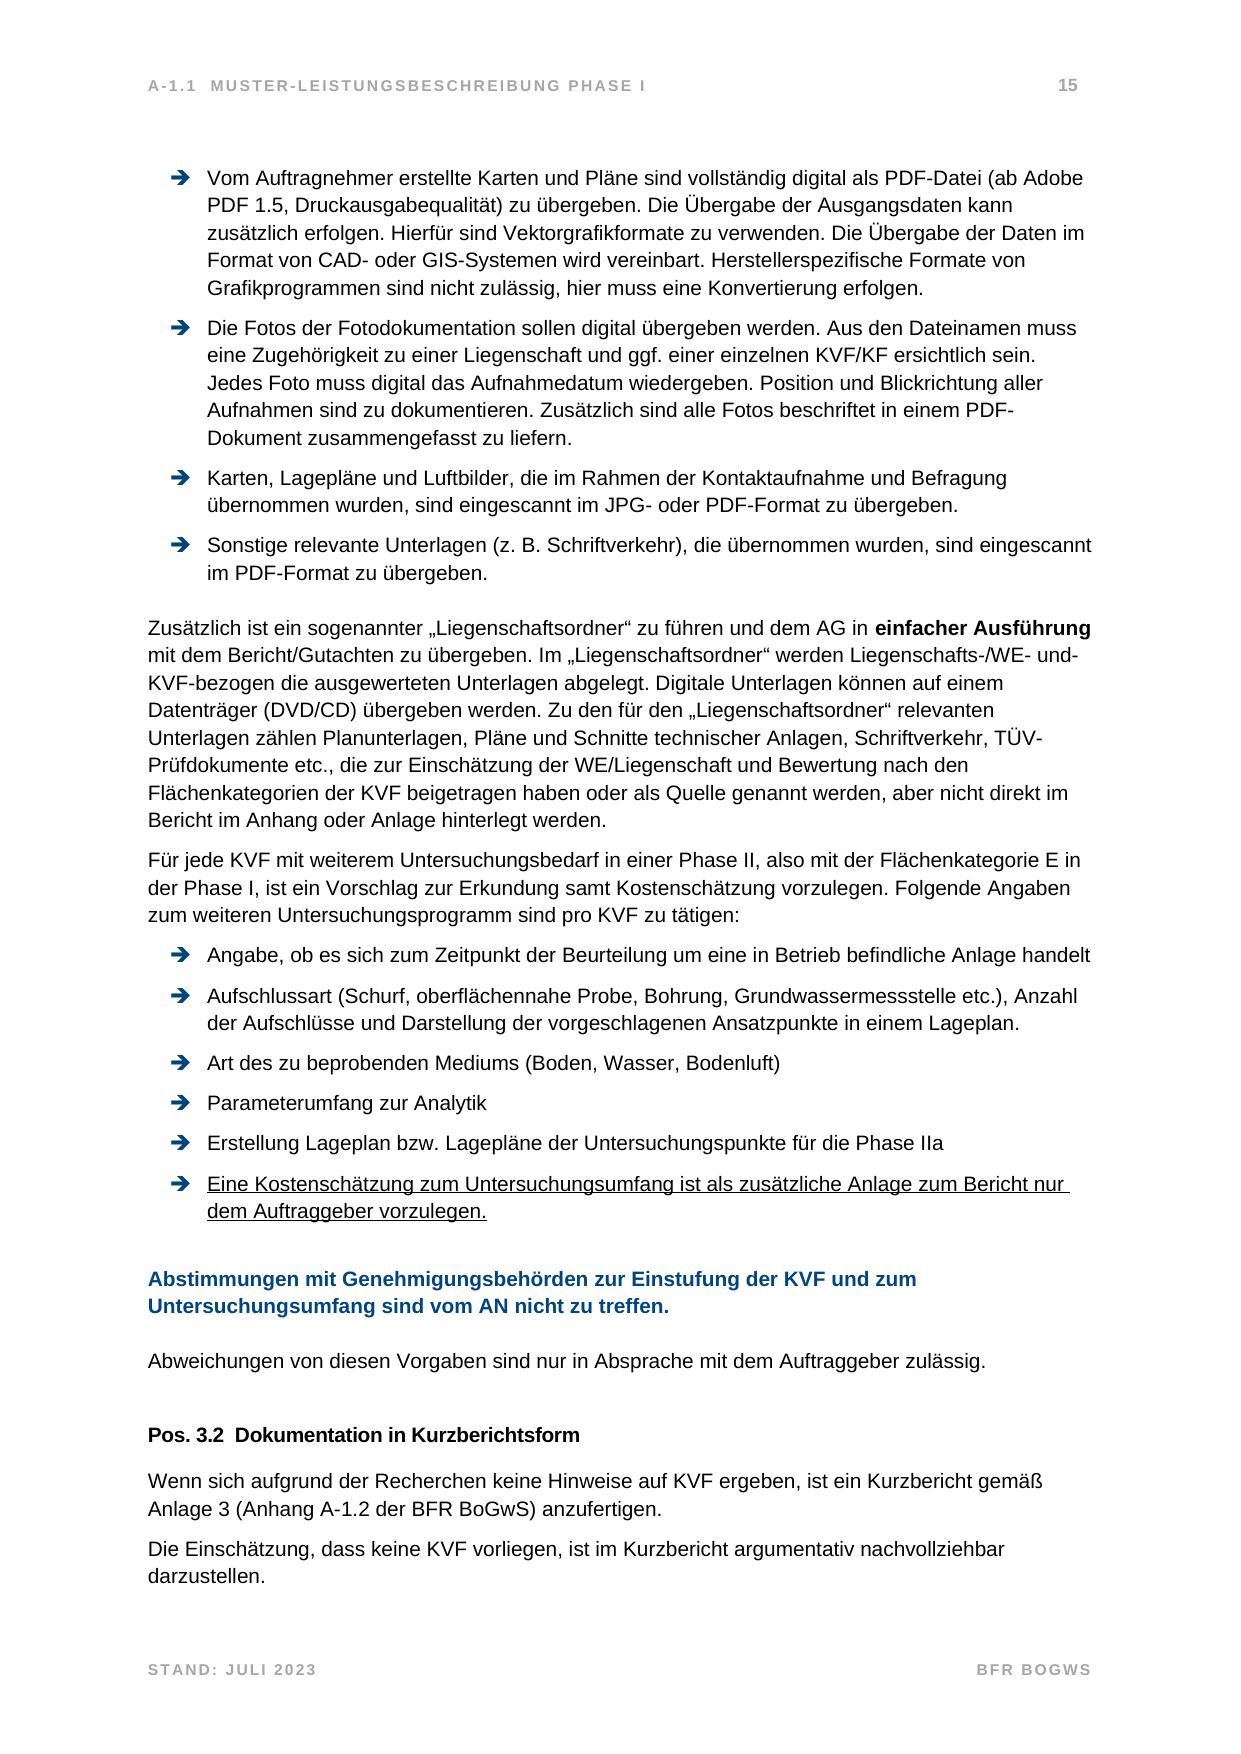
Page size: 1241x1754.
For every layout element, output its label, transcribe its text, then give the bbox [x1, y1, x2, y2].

list Karten, Lagepläne und Luftbilder, die im Rahmen der Kontaktaufnahme und Befragung übernommen wurden, sind eingescannt im JPG- oder PDF-Format zu übergeben. [169, 466, 1092, 517]
list Die Fotos der Fotodokumentation sollen digital übergeben werden. Aus den Dateinamen muss eine Zugehörigkeit zu einer Liegenschaft und ggf. einer einzelnen KVF/KF ersichtlich sein. Jedes Foto muss digital das Aufnahmedatum wiedergeben. Position und Blickrichtung aller Aufnahmen sind zu dokumentieren. Zusätzlich sind alle Fotos beschriftet in einem PDF-Dokument zusammengefasst zu liefern. [169, 316, 1092, 449]
list Art des zu beprobenden Mediums (Boden, Wasser, Bodenluft) [169, 1051, 1092, 1075]
text Für jede KVF mit weiterem Untersuchungsbedarf in einer Phase II, also mit der Flächenkategorie E in der Phase I, ist ein Vorschlag zur Erkundung samt Kostenschätzung vorzulegen. Folgende Angaben zum weiteren Untersuchungsprogramm sind pro KVF zu tätigen: [148, 848, 1092, 927]
list Vom Auftragnehmer erstellte Karten und Pläne sind vollständig digital als PDF-Datei (ab Adobe PDF 1.5, Druckausgabequalität) zu übergeben. Die Übergabe der Ausgangsdaten kann zusätzlich erfolgen. Hierfür sind Vektorgrafikformate zu verwenden. Die Übergabe der Daten im Format von CAD- oder GIS-Systemen wird vereinbart. Herstellerspezifische Formate von Grafikprogrammen sind nicht zulässig, hier muss eine Konvertierung erfolgen. [169, 165, 1092, 299]
list Sonstige relevante Unterlagen (z. B. Schriftverkehr), die übernommen wurden, sind eingescannt im PDF-Format zu übergeben. [169, 533, 1092, 585]
list Parameterumfang zur Analytik [169, 1091, 1092, 1115]
list Eine Kostenschätzung zum Untersuchungsumfang ist als zusätzliche Anlage zum Bericht nur dem Auftraggeber vorzulegen. [169, 1171, 1092, 1223]
list Abstimmungen mit Genehmigungsbehörden zur Einstufung der KVF und zum Untersuchungsumfang sind vom AN nicht zu treffen. [148, 1266, 1092, 1318]
list Angabe, ob es sich zum Zeitpunkt der Beurteilung um eine in Betrieb befindliche Anlage handelt [169, 943, 1092, 967]
list Aufschlussart (Schurf, oberflächennahe Probe, Bohrung, Grundwassermessstelle etc.), Anzahl der Aufschlüsse und Darstellung der vorgeschlagenen Ansatzpunkte in einem Lageplan. [169, 983, 1092, 1035]
text Zusätzlich ist ein sogenannter „Liegenschaftsordner“ zu führen und dem AG in einfacher Ausführung mit dem Bericht/Gutachten zu übergeben. Im „Liegenschaftsordner“ werden Liegenschafts-/WE- und- KVF-bezogen die ausgewerteten Unterlagen abgelegt. Digitale Unterlagen können auf einem Datenträger (DVD/CD) übergeben werden. Zu den für den „Liegenschaftsordner“ relevanten Unterlagen zählen Planunterlagen, Pläne und Schnitte technischer Anlagen, Schriftverkehr, TÜV-Prüfdokumente etc., die zur Einschätzung der WE/Liegenschaft und Bewertung nach den Flächenkategorien der KVF beigetragen haben oder als Quelle genannt werden, aber nicht direkt im Bericht im Anhang oder Anlage hinterlegt werden. [148, 616, 1092, 832]
text Pos. 3.2 Dokumentation in Kurzberichtsform [148, 1423, 1092, 1447]
list Erstellung Lageplan bzw. Lagepläne der Untersuchungspunkte für die Phase IIa [169, 1131, 1092, 1155]
text Abweichungen von diesen Vorgaben sind nur in Absprache mit dem Auftraggeber zulässig. [148, 1349, 1092, 1373]
text Wenn sich aufgrund der Recherchen keine Hinweise auf KVF ergeben, ist ein Kurzbericht gemäß Anlage 3 (Anhang A-1.2 der BFR BoGwS) anzufertigen. [148, 1469, 1092, 1520]
text Die Einschätzung, dass keine KVF vorliegen, ist im Kurzbericht argumentativ nachvollziehbar darzustellen. [148, 1536, 1092, 1588]
